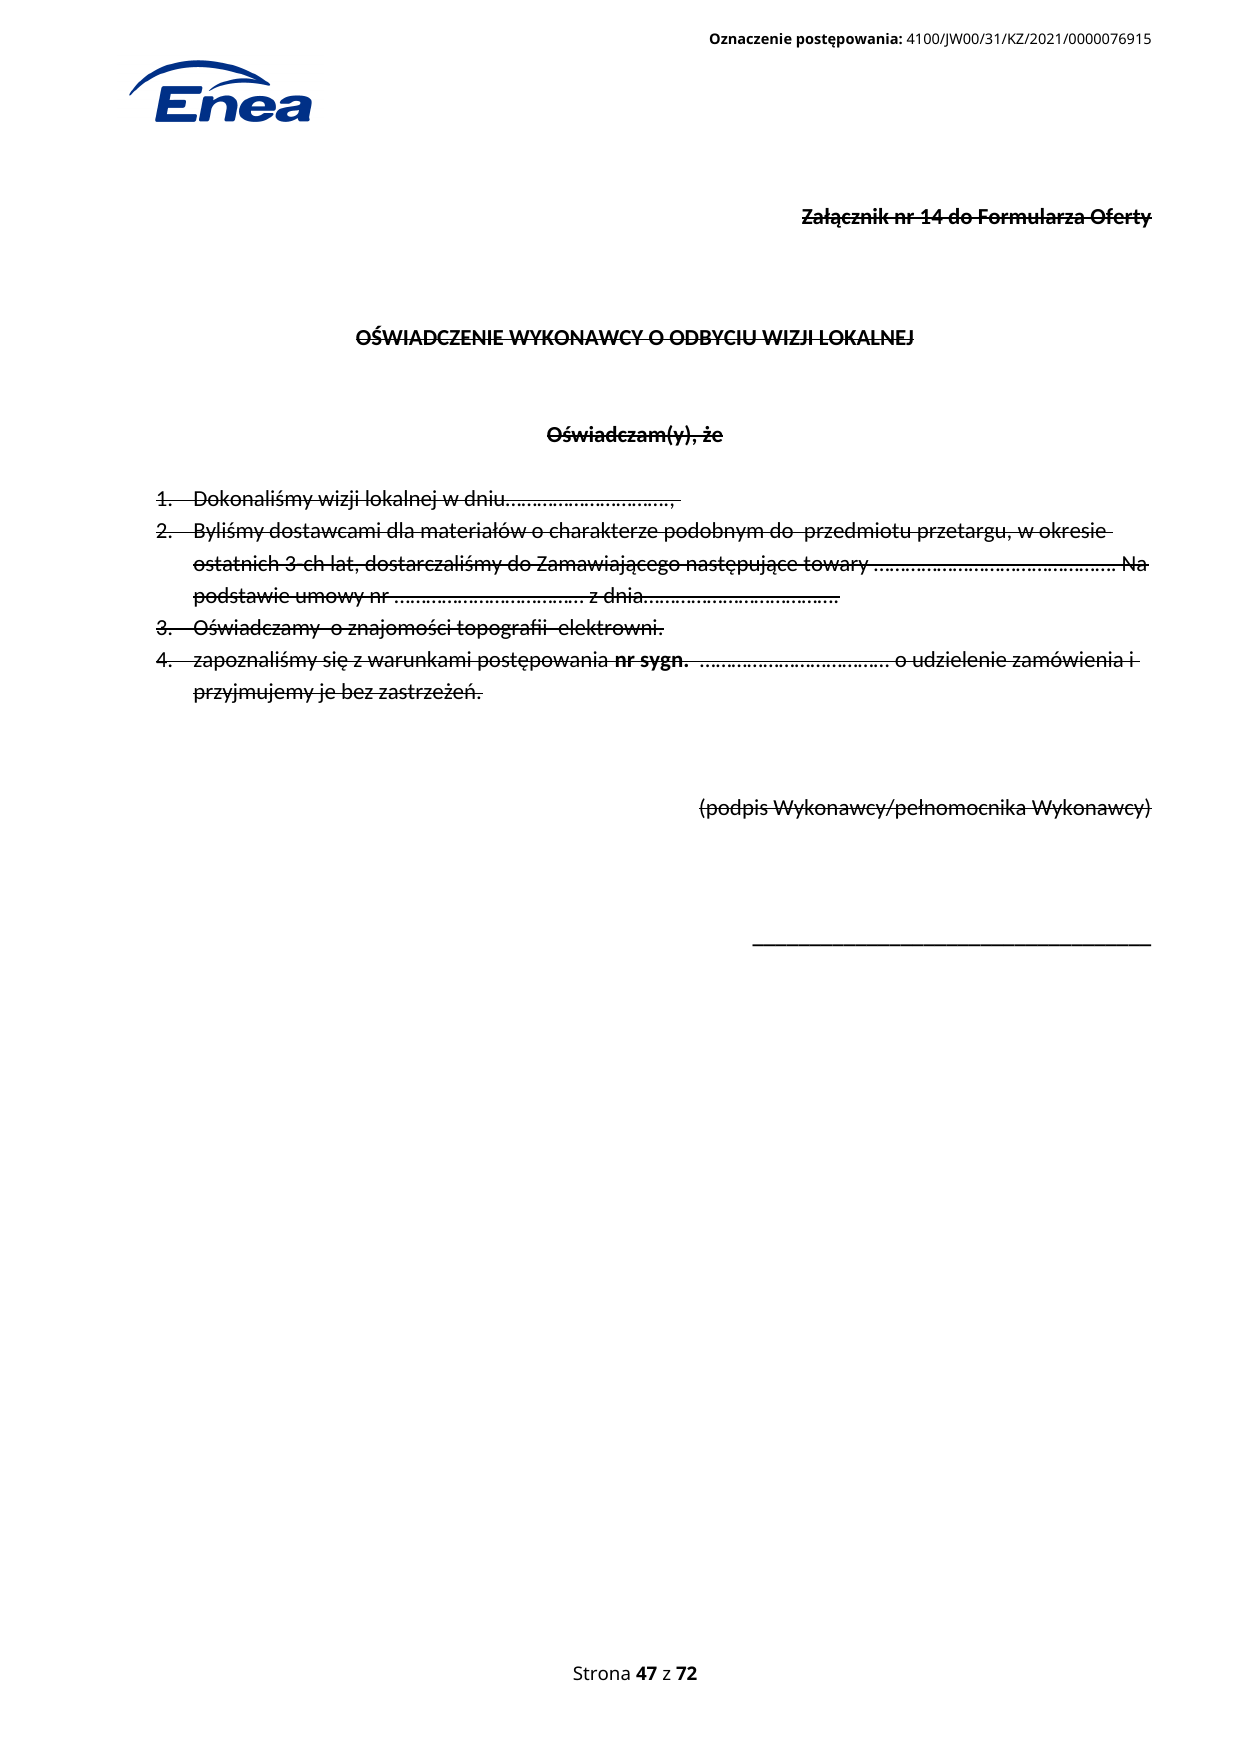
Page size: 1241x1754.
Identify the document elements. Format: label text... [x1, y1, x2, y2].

picture [117, 50, 324, 124]
text OŚWIADCZENIE WYKONAWCY O ODBYCIU WIZJI LOKALNEJ [118, 323, 1152, 351]
text ___________________________________ [118, 921, 1152, 949]
list zapoznaliśmy się z warunkami postępowania nr sygn. ……………………………… o udzielenie zamówienia i przyjmujemy je bez zastrzeżeń. [156, 645, 1152, 705]
list Byliśmy dostawcami dla materiałów o charakterze podobnym do przedmiotu przetargu, w okresie ostatnich 3-ch lat, dostarczaliśmy do Zamawiającego następujące towary ………………………………………. Na podstawie umowy nr ……………………………… z dnia………………………………. [156, 516, 1152, 609]
text Oświadczam(y), że [118, 420, 1152, 448]
list Dokonaliśmy wizji lokalnej w dniu…………………………., [156, 484, 1152, 512]
text Załącznik nr 14 do Formularza Oferty [118, 202, 1152, 230]
text (podpis Wykonawcy/pełnomocnika Wykonawcy) [118, 793, 1152, 821]
list Oświadczamy o znajomości topografii elektrowni. [156, 613, 1152, 641]
